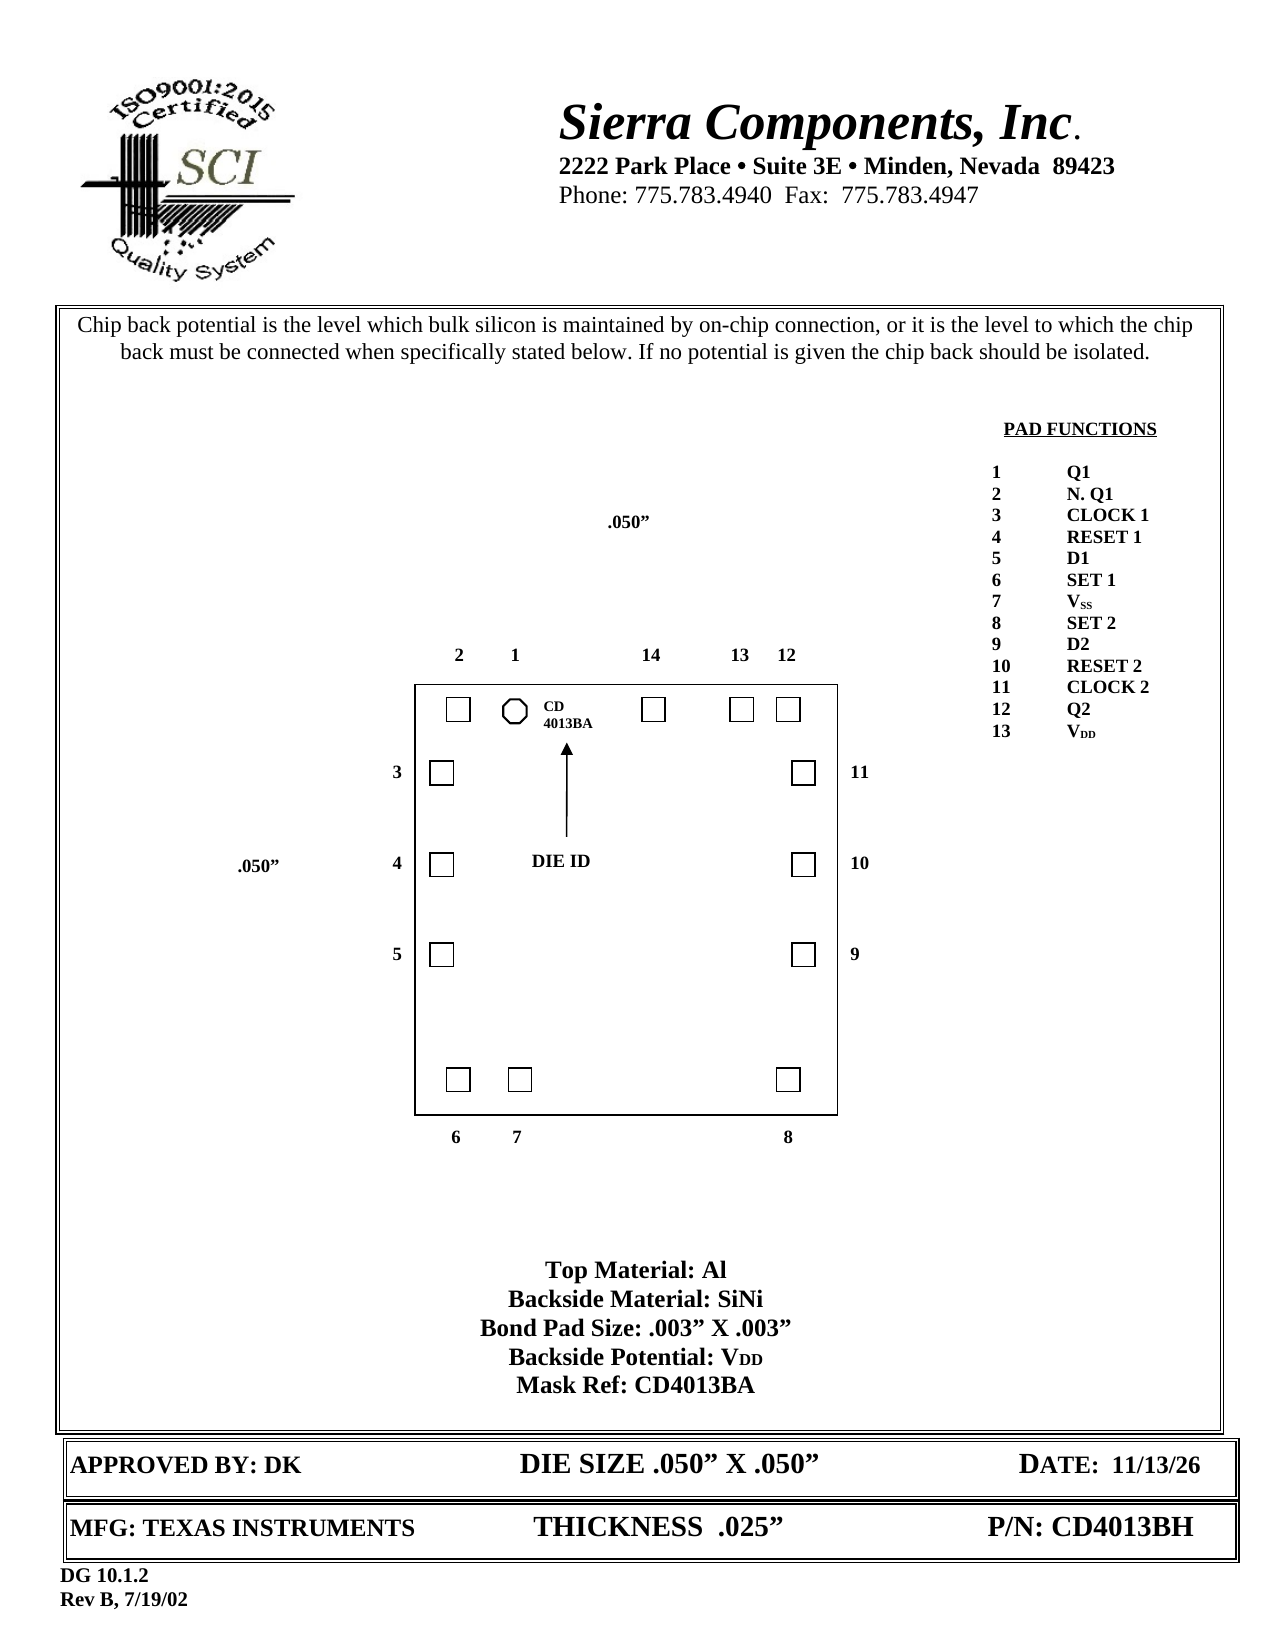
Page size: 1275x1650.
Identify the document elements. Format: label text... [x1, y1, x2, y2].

text Top Material: Al [60, 1248, 1220, 1277]
text Bond Pad Size: .003” X .003” [60, 1306, 1220, 1335]
text APPROVED BY: DK DIE SIZE .050” X .050” DATE: 9/20/21 [67, 1444, 1217, 1482]
text Backside Potential: VDD [60, 1335, 1220, 1363]
text Mask Ref: CD4013BA [60, 1363, 1220, 1399]
text Chip back potential is the level which bulk silicon is maintained by on-chip connection, or it is the level to which the chip back must be connected when specifically stated below. If no potential is given the chip back should be isolated. [60, 309, 1220, 364]
text Backside Material: SiNi [60, 1277, 1220, 1306]
text MFG: TEXAS INSTRUMENTS THICKNESS .025” P/N: CD4013BH [67, 1507, 1217, 1544]
subtitle Rev B, 7/19/02 [60, 1587, 1211, 1611]
picture [79, 77, 307, 294]
text DG 10.1.2 [60, 1435, 1211, 1587]
